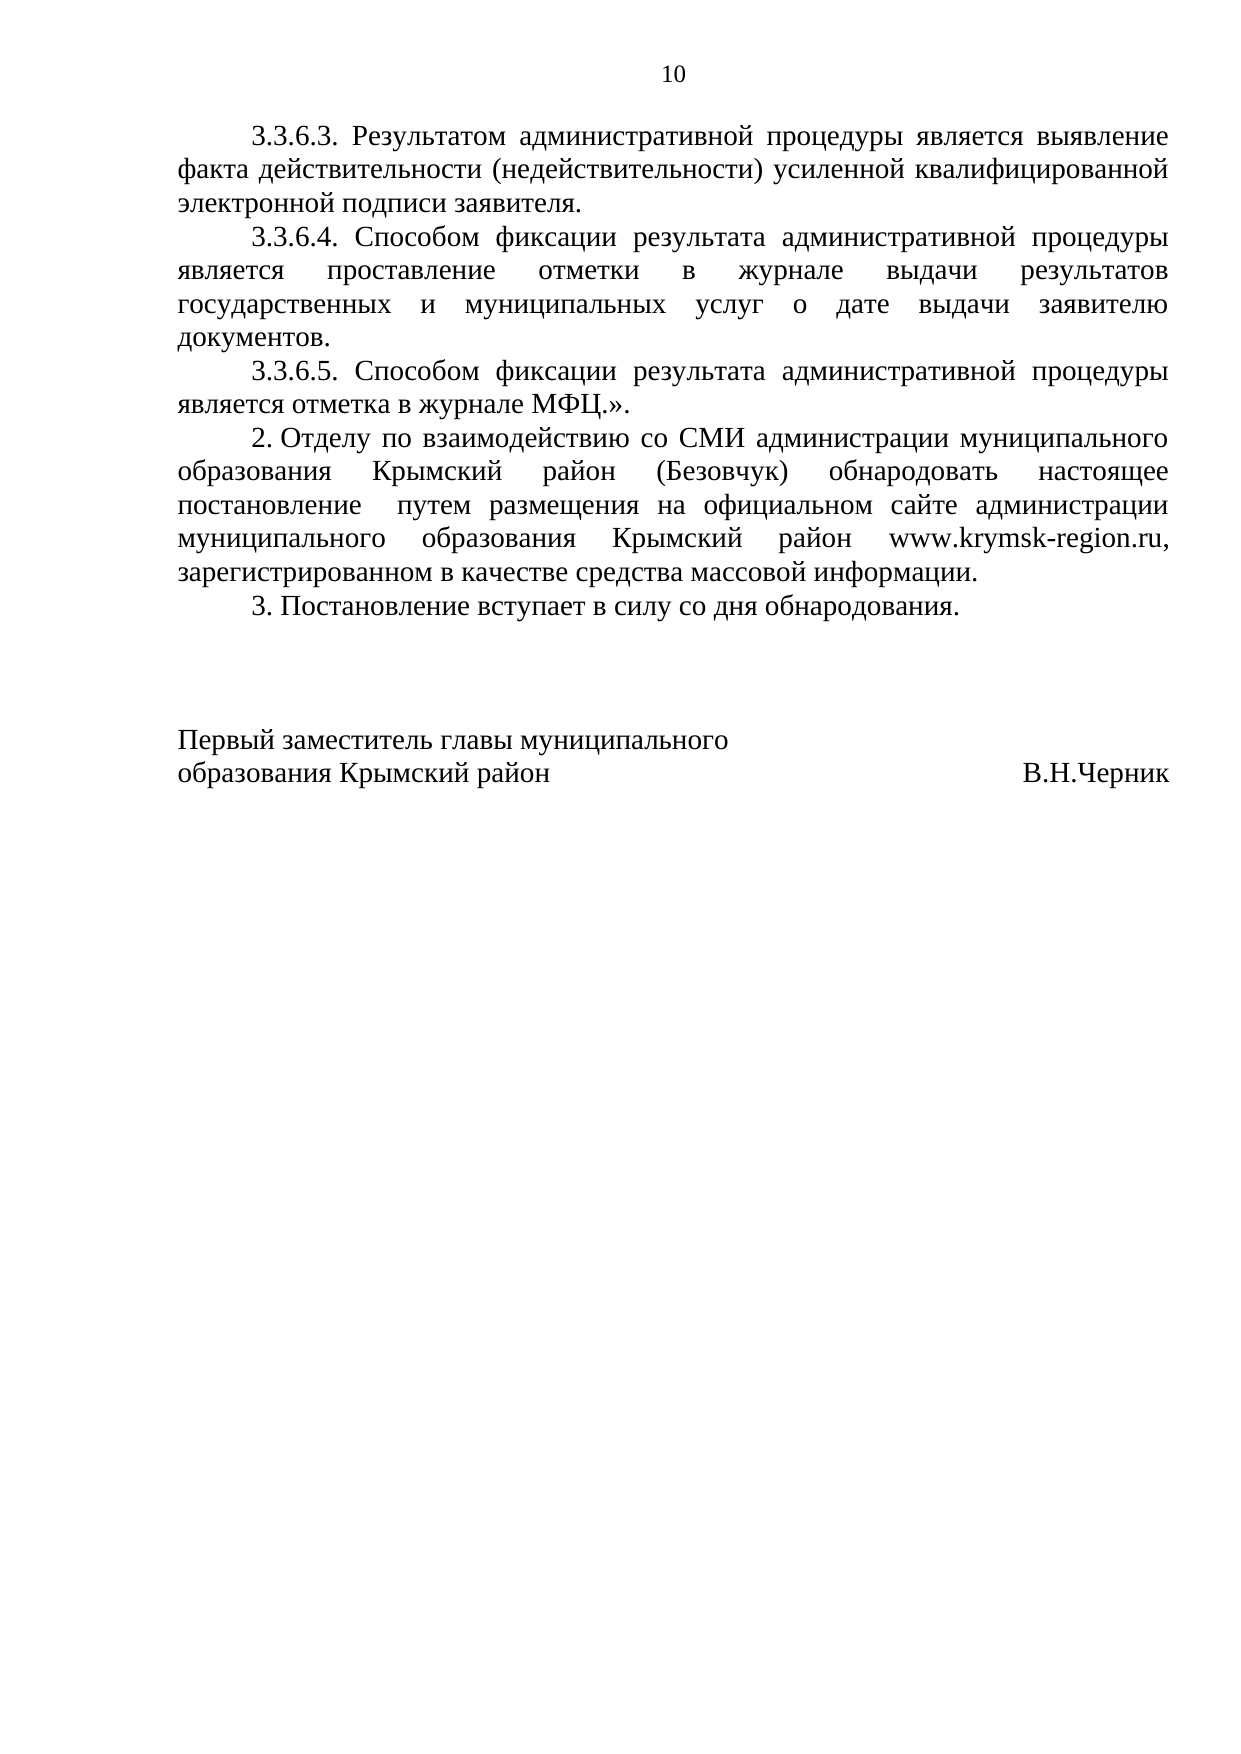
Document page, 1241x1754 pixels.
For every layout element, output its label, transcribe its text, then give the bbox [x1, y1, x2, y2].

text 3.3.6.3. Результатом административной процедуры является выявление факта действительности (недействительности) усиленной квалифицированной электронной подписи заявителя. [177, 118, 1169, 219]
text 3. Постановление вступает в силу со дня обнародования. [177, 588, 1169, 621]
text 2. Отделу по взаимодействию со СМИ администрации муниципального образования Крымский район (Безовчук) обнародовать настоящее постановление путем размещения на официальном сайте администрации муниципального образования Крымский район www.krymsk-region.ru, зарегистрированном в качестве средства массовой информации. [177, 420, 1169, 588]
text Первый заместитель главы муниципального [177, 722, 1169, 755]
text 3.3.6.4. Способом фиксации результата административной процедуры является проставление отметки в журнале выдачи результатов государственных и муниципальных услуг о дате выдачи заявителю документов. [177, 219, 1169, 353]
text образования Крымский район В.Н.Черник [177, 755, 1169, 818]
text 3.3.6.5. Способом фиксации результата административной процедуры является отметка в журнале МФЦ.». [177, 353, 1169, 420]
